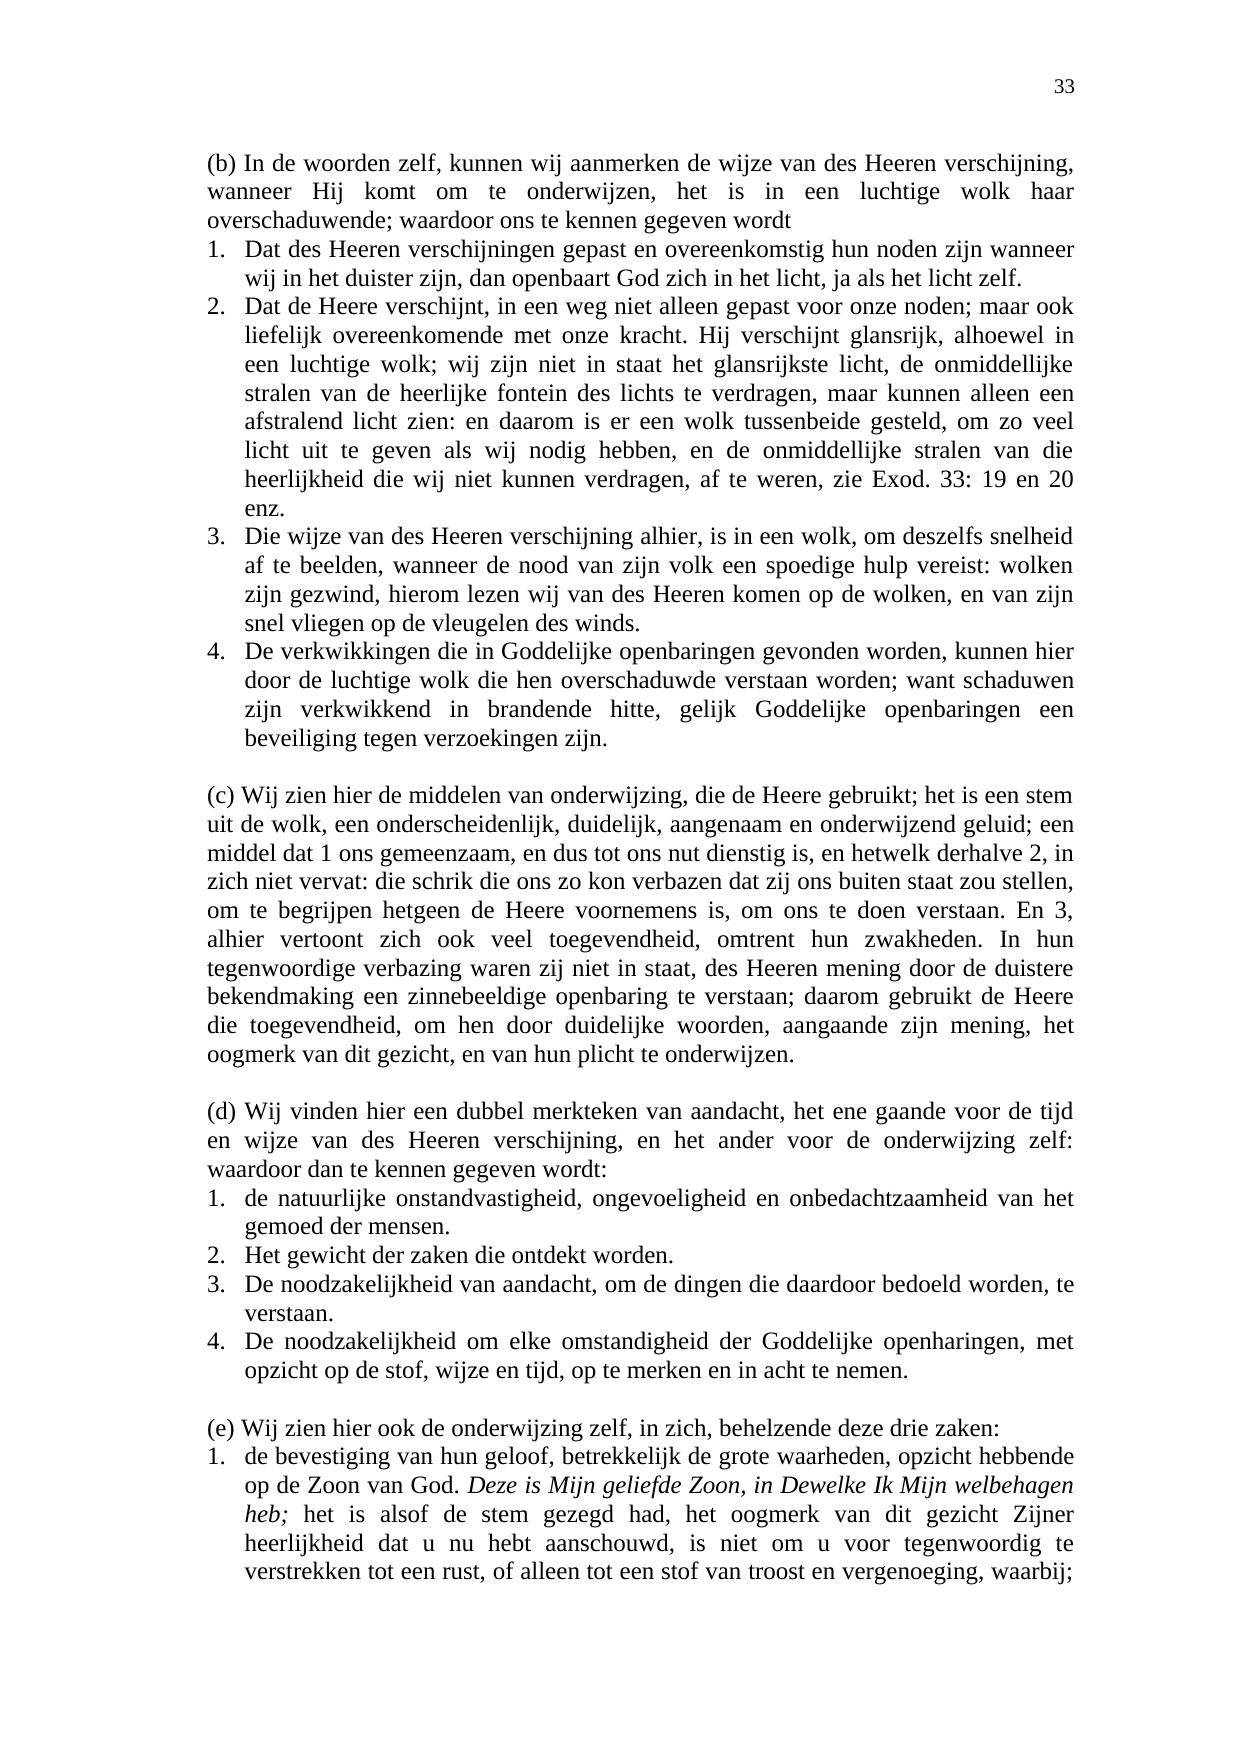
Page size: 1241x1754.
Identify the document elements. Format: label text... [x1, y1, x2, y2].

text (c) Wij zien hier de middelen van onderwijzing, die de Heere gebruikt; het is een stem uit de wolk, een onderscheidenlijk, duidelijk, aangenaam en onderwijzend geluid; een middel dat 1 ons gemeenzaam, en dus tot ons nut dienstig is, en hetwelk derhalve zich niet vervat: die schrik die ons zo kon verbazen dat zij ons buiten staat zou stellen, om te begrijpen hetgeen de Heere voornemens is, om ons te doen verstaan. En 3, alhier vertoont zich ook veel toegevendheid, omtrent hun zwakheden. In hun tegenwoordige verbazing waren zij niet in staat, des Heeren mening door de duistere bekendmaking een zinnebeeldige openbaring te verstaan; daarom gebruikt de Heere die toegevendheid, om hen door duidelijke woorden, aangaande zijn mening, het oogmerk van dit gezicht, en van hun plicht te onderwijzen. [207, 780, 1075, 1068]
text (b) In de woorden zelf, kunnen wij aanmerken de wijze van des Heeren verschijning, wanneer Hij komt om te onderwijzen, het is in een luchtige wolk haar overschaduwende; waardoor ons te kennen gegeven wordt [207, 148, 1075, 234]
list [207, 1441, 1075, 1585]
list De noodzakelijkheid om elke omstandigheid der Goddelijke openharingen, met opzicht op de stof, wijze en tijd, op te merken en in acht te nemen. [207, 1326, 1075, 1384]
list De verkwikkingen die in Goddelijke openbaringen gevonden worden, kunnen hier door de luchtige wolk die hen overschaduwde verstaan worden; want schaduwen zijn verkwikkend in brandende hitte, gelijk Goddelijke openbaringen een beveiliging tegen verzoekingen zijn. [207, 636, 1075, 751]
list de natuurlijke onstandvastigheid, ongevoeligheid en onbedachtzaamheid van het gemoed der mensen. [207, 1183, 1075, 1240]
list Het gewicht der zaken die ontdekt worden. [207, 1240, 1075, 1269]
list De noodzakelijkheid van aandacht, om de dingen die daardoor bedoeld worden, te verstaan. [207, 1269, 1075, 1326]
text (e) Wij zien hier ook de onderwijzing zelf, in zich, behelzende deze drie zaken: [207, 1413, 1075, 1441]
list Dat de Heere verschijnt, in een weg niet alleen gepast voor onze noden; maar ook liefelijk overeenkomende met onze kracht. Hij verschijnt glansrijk, alhoewel in een luchtige wolk; wij zijn niet in staat het glansrijkste licht, de onmiddellijke stralen van de heerlijke fontein des lichts te verdragen, maar kunnen alleen een afstralend licht zien: en daarom is er een wolk tussenbeide gesteld, om zo veel licht uit te geven als wij nodig hebben, en de onmiddellijke stralen van die heerlijkheid die wij niet kunnen verdragen, af te weren, zie Exod. 33: 19 en 20 enz. [207, 291, 1075, 521]
text (d) Wij vinden hier een dubbel merkteken van aandacht, het ene gaande voor de tijd en wijze van des Heeren verschijning, en het ander voor de onderwijzing zelf: waardoor dan te kennen gegeven wordt: [207, 1096, 1075, 1183]
list Die wijze van des Heeren verschijning alhier, is in een wolk, om deszelfs snelheid af te beelden, wanneer de nood van zijn volk een spoedige hulp vereist: wolken zijn gezwind, hierom lezen wij van des Heeren komen op de wolken, en van zijn snel vliegen op de vleugelen des winds. [207, 521, 1075, 636]
list Dat des Heeren verschijningen gepast en overeenkomstig hun noden zijn wanneer wij in het duister zijn, dan openbaart God zich in het licht, ja als het licht zelf. [207, 234, 1075, 291]
